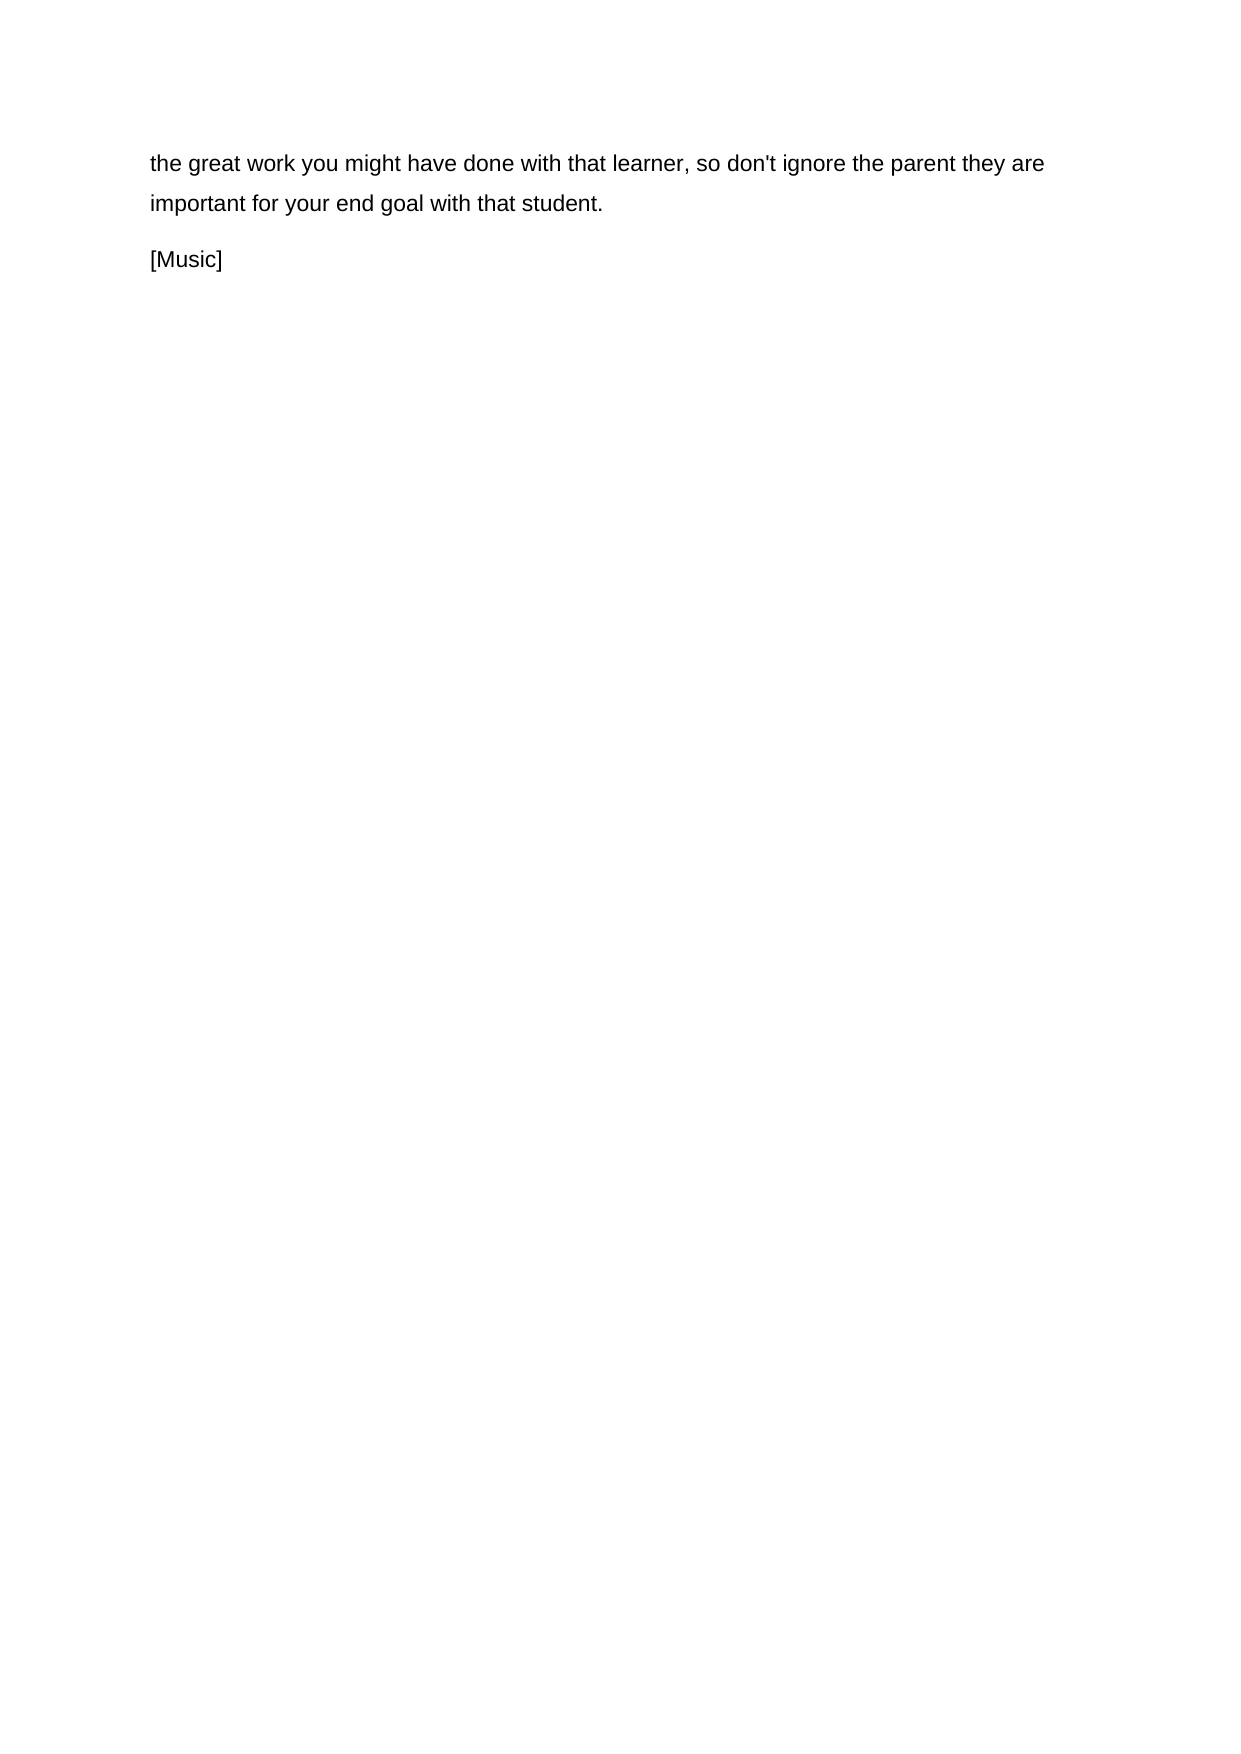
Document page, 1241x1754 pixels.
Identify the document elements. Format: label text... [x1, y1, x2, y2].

text [Music] [150, 246, 1090, 272]
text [150, 150, 1090, 216]
